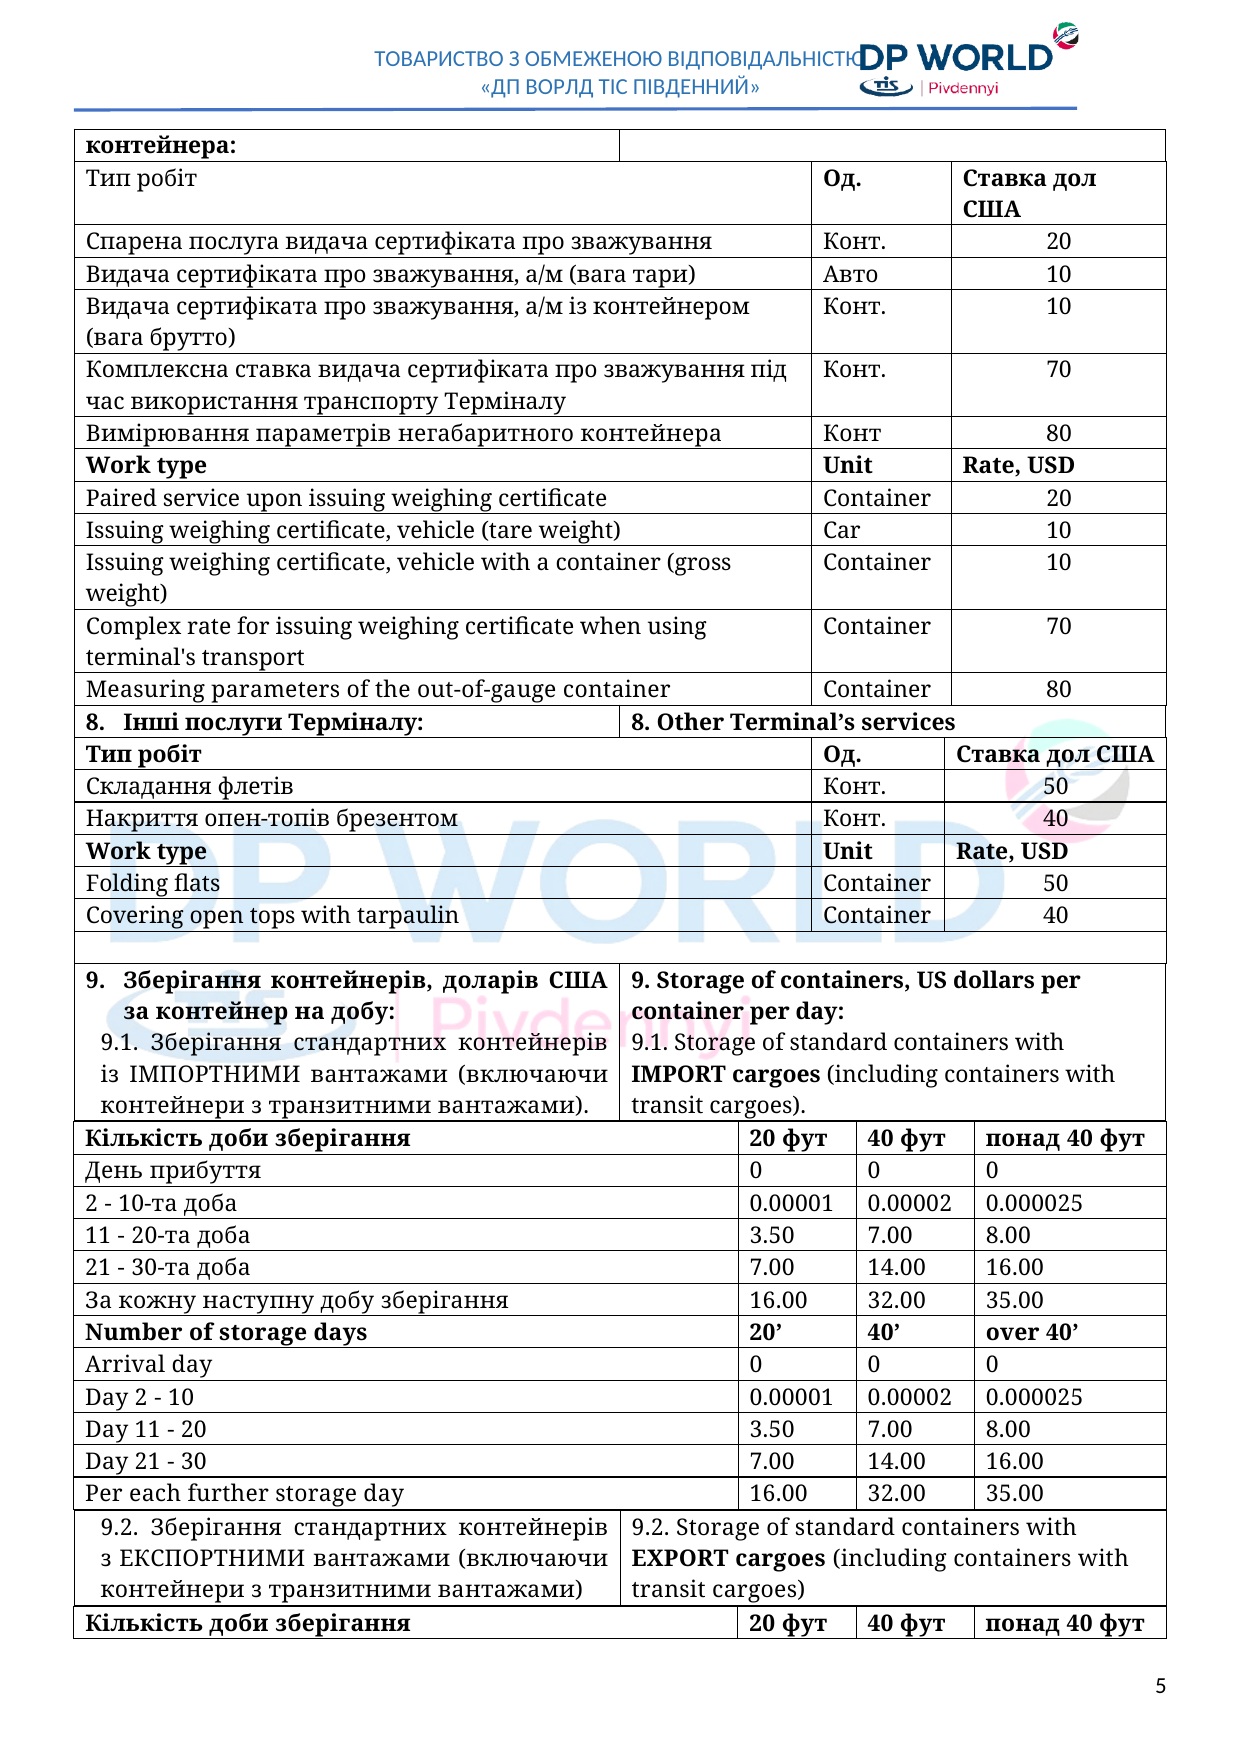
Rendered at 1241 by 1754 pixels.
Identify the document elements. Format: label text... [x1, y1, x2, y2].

table_cell 7.00 [857, 1219, 974, 1250]
table_cell 0.00001 [739, 1381, 856, 1412]
table_cell Number of storage days [74, 1316, 738, 1347]
table_cell 7.00 [739, 1251, 856, 1283]
table_cell Ставка дол США [945, 738, 1166, 769]
table_cell 0.00001 [739, 1187, 856, 1218]
table_cell 7.00 [857, 1413, 974, 1444]
table_cell Unit [812, 449, 951, 481]
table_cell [75, 130, 619, 161]
table_cell 40 [945, 803, 1166, 834]
table_cell 0 [975, 1155, 1166, 1186]
table_cell Од. [812, 738, 944, 769]
table_cell over 40’ [975, 1316, 1166, 1347]
table_cell 80 [952, 673, 1166, 704]
table_cell Unit [812, 835, 944, 866]
table_cell 50 [945, 867, 1166, 898]
table_cell 0.000025 [975, 1187, 1166, 1218]
table_cell Авто [812, 258, 951, 289]
table_cell 16.00 [975, 1445, 1166, 1476]
table_header [857, 1607, 974, 1638]
table_cell Комплексна ставка видача сертифіката про зважування під час використання транспорту Терміналу [75, 354, 811, 416]
table_cell Rate, USD [952, 449, 1166, 481]
table_cell Covering open tops with tarpaulin [75, 899, 811, 931]
table_cell 20 [952, 482, 1166, 513]
table_cell Work type [75, 449, 811, 481]
table_cell Од. [812, 162, 951, 224]
table_cell 40’ [857, 1316, 974, 1347]
table_cell [75, 932, 1166, 963]
table_cell Complex rate for issuing weighing certificate when using terminal's transport [75, 610, 811, 672]
table_cell 3.50 [739, 1219, 856, 1250]
table_cell 70 [952, 354, 1166, 416]
table_cell 0 [857, 1348, 974, 1379]
table_cell Видача сертифіката про зважування, а/м (вага тари) [75, 258, 811, 289]
table_cell Measuring parameters of the out-of-gauge container [75, 673, 811, 704]
table_cell Issuing weighing certificate, vehicle with a container (gross weight) [75, 546, 811, 609]
table_cell 8. Other Terminal’s services [620, 706, 1165, 737]
table_cell Work type [75, 835, 811, 866]
table_cell Інші послуги Терміналу: [75, 706, 619, 737]
table_cell Спарена послуга видача сертифіката про зважування [75, 225, 811, 257]
table_header [738, 1607, 856, 1638]
table_cell Issuing weighing certificate, vehicle (tare weight) [75, 514, 811, 545]
table_cell 70 [952, 610, 1166, 672]
table_cell 10 [952, 514, 1166, 545]
table_header Кількість доби зберігання [74, 1607, 737, 1638]
table_cell 20’ [739, 1316, 856, 1347]
table_cell Car [812, 514, 951, 545]
table_cell Конт. [812, 354, 951, 416]
table_cell Day 2 - 10 [74, 1381, 738, 1412]
picture [853, 13, 1078, 101]
table_cell Per each further storage day [74, 1478, 738, 1509]
table_cell 80 [952, 417, 1166, 448]
table_cell 9. Storage of containers, US dollars per container per day: 9.1. Storage of standard containers with IMPORT cargoes (including containers with transit cargoes). [620, 964, 1165, 1120]
table_cell Paired service upon issuing weighing certificate [75, 482, 811, 513]
table_header [739, 1122, 856, 1153]
table_cell Container [812, 546, 951, 609]
table_cell Folding flats [75, 867, 811, 898]
table_cell 32.00 [857, 1478, 974, 1509]
table_cell За кожну наступну добу зберігання [74, 1284, 738, 1315]
table_cell Container [812, 673, 951, 704]
table_cell Тип робіт [75, 738, 811, 769]
table_cell Видача сертифіката про зважування, а/м із контейнером (вага брутто) [75, 290, 811, 352]
table_cell Вимірювання параметрів негабаритного контейнера [75, 417, 811, 448]
table_cell Накриття опен-топів брезентом [75, 803, 811, 834]
table_cell 32.00 [857, 1284, 974, 1315]
table_cell 2 - 10-та доба [74, 1187, 738, 1218]
table_cell 11 - 20-та доба [74, 1219, 738, 1250]
table_cell Container [812, 867, 944, 898]
table_cell 10 [952, 546, 1166, 609]
table_cell 8.00 [975, 1413, 1166, 1444]
table_cell 0 [739, 1348, 856, 1379]
table_cell 14.00 [857, 1445, 974, 1476]
table_cell Зберігання контейнерів, доларів США за контейнер на добу: 9.1. Зберігання стандартних контейнерів із ІМПОРТНИМИ вантажами (включаючи контейнери з транзитними вантажами). [75, 964, 619, 1120]
table_cell 10 [952, 290, 1166, 352]
table_cell 35.00 [975, 1478, 1166, 1509]
table_cell День прибуття [74, 1155, 738, 1186]
table_header 9.2. Зберігання стандартних контейнерів з ЕКСПОРТНИМИ вантажами (включаючи контейнери з транзитними вантажами) [75, 1511, 620, 1604]
table_cell 8.00 [975, 1219, 1166, 1250]
table_cell Ставка дол США [952, 162, 1166, 224]
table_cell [620, 130, 1165, 161]
table_header понад [975, 1607, 1166, 1638]
table_cell 16.00 [975, 1251, 1166, 1283]
table_cell 0.000025 [975, 1381, 1166, 1412]
table_cell 10 [952, 258, 1166, 289]
table_cell Складання флетів [75, 770, 811, 801]
table_cell Конт. [812, 803, 944, 834]
table_header 9.2. Storage of standard containers with EXPORT cargoes (including containers with transit cargoes) [621, 1511, 1166, 1604]
table_cell 0.00002 [857, 1187, 974, 1218]
table_cell 50 [945, 770, 1166, 801]
table_cell Rate, USD [945, 835, 1166, 866]
table_cell Конт. [812, 290, 951, 352]
table_cell 7.00 [739, 1445, 856, 1476]
table_cell Day 21 - 30 [74, 1445, 738, 1476]
table_cell Конт. [812, 225, 951, 257]
table_cell 16.00 [739, 1478, 856, 1509]
table_cell Arrival day [74, 1348, 738, 1379]
table_cell 21 - 30-та доба [74, 1251, 738, 1283]
table_cell 0 [739, 1155, 856, 1186]
table_cell 0.00002 [857, 1381, 974, 1412]
table_cell Конт. [812, 770, 944, 801]
table_cell 3.50 [739, 1413, 856, 1444]
table_header Кількість доби зберігання [74, 1122, 738, 1153]
table_cell 16.00 [739, 1284, 856, 1315]
table_cell Тип робіт [75, 162, 811, 224]
table_cell Container [812, 899, 944, 931]
table_cell Конт [812, 417, 951, 448]
table_cell 35.00 [975, 1284, 1166, 1315]
table_cell 14.00 [857, 1251, 974, 1283]
table_cell 0 [857, 1155, 974, 1186]
table_cell Container [812, 482, 951, 513]
table_cell 40 [945, 899, 1166, 931]
table_cell 20 [952, 225, 1166, 257]
table_cell Container [812, 610, 951, 672]
table_header понад [975, 1122, 1166, 1153]
table_cell 0 [975, 1348, 1166, 1379]
table_cell Day 11 - 20 [74, 1413, 738, 1444]
table_header [857, 1122, 974, 1153]
